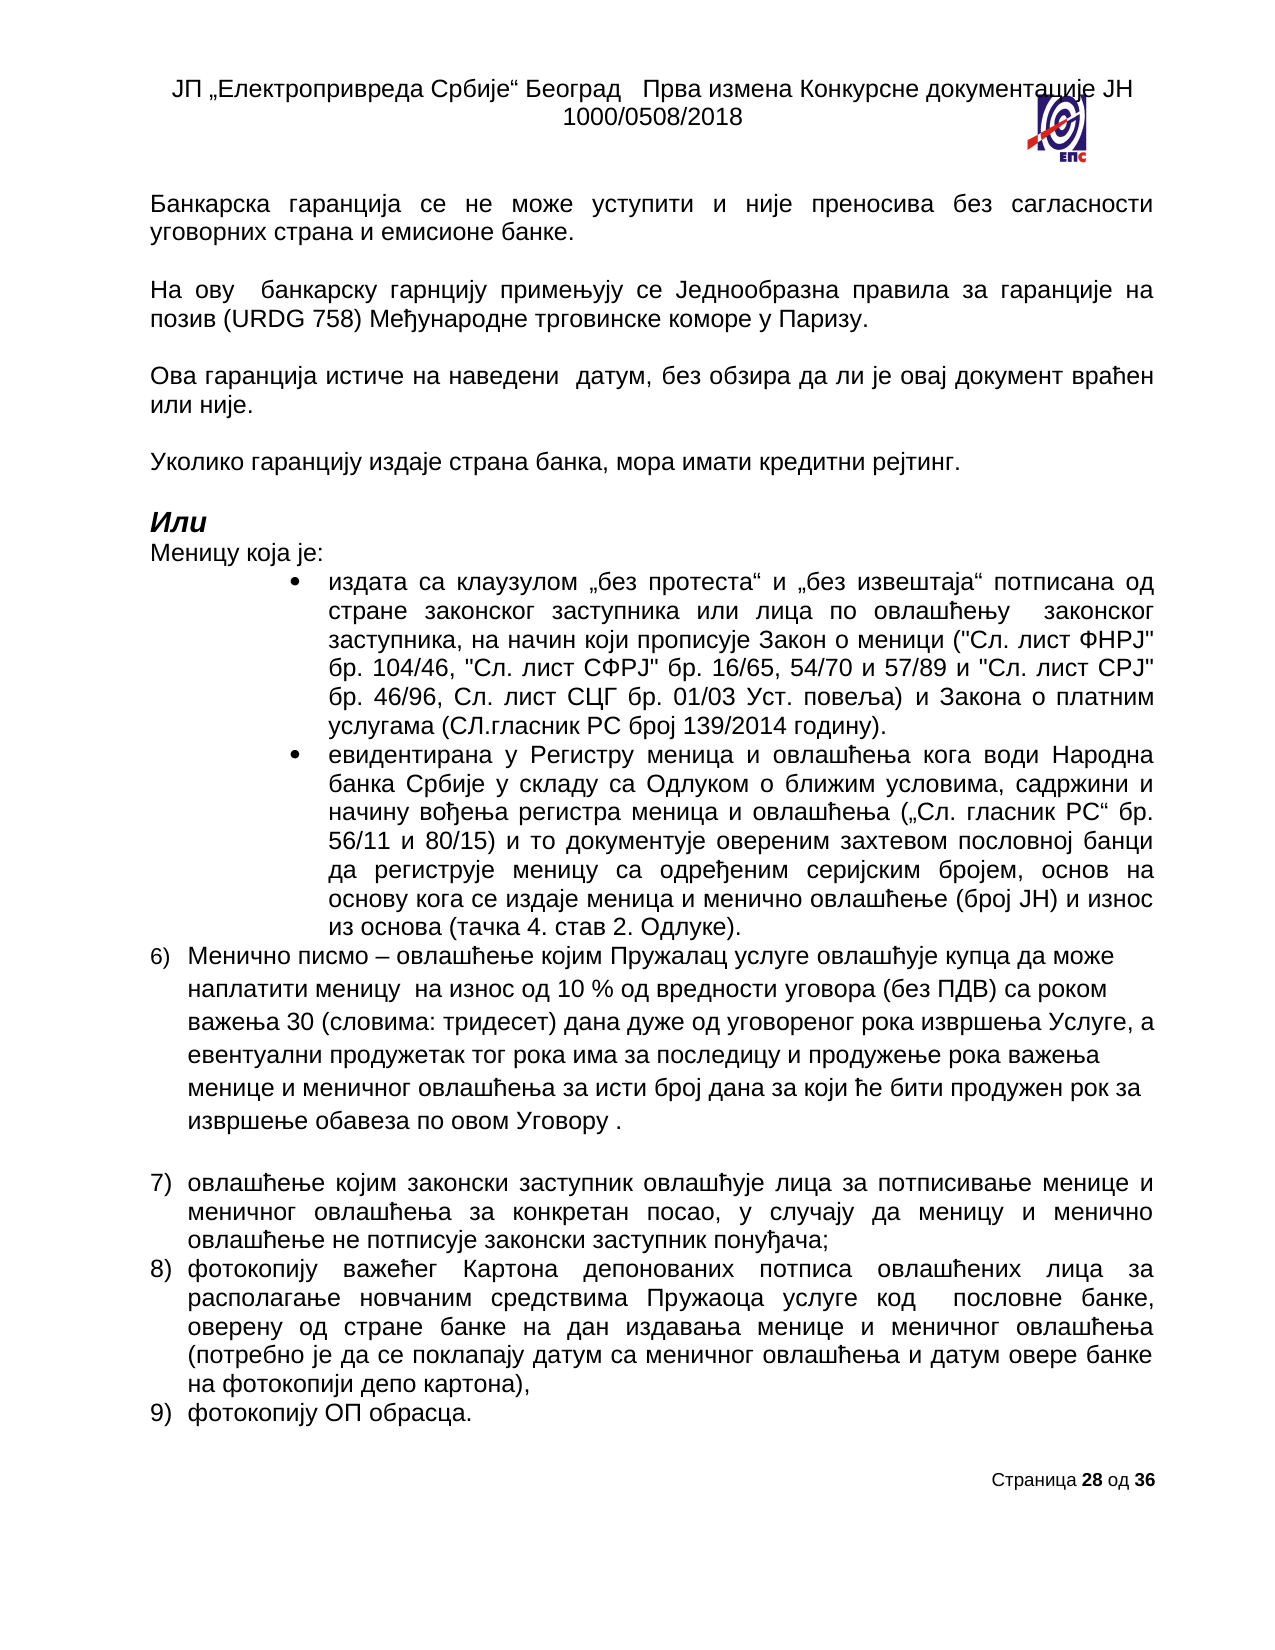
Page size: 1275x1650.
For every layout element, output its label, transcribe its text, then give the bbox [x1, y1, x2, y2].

text На ову банкарску гарнцију примењују се Једнообразна правила за гаранције на позив (URDG 758) Међународне трговинске коморе у Паризу. [150, 275, 1155, 332]
picture [1020, 90, 1094, 169]
text Уколико гаранцију издаје страна банка, мора имати кредитни рејтинг. [150, 447, 1155, 476]
text Меницу која је: [150, 538, 1155, 567]
text Или [150, 505, 1155, 538]
list фотокопију ОП обрасца. [150, 1398, 1155, 1427]
list издата са клаузулом „без протеста“ и „без извештаја“ потписана од стране законског заступника или лица по овлашћењу законског заступника, на начин који прописује Закон о меници ("Сл. лист ФНРЈ" бр. 104/46, "Сл. лист СФРЈ" бр. 16/65, 54/70 и 57/89 и "Сл. лист СРЈ" бр. 46/96, Сл. лист СЦГ бр. 01/03 Уст. повеља) и Закона о платним услугама (СЛ.гласник РС број 139/2014 годину). [291, 567, 1155, 740]
text Ова гаранција истиче на наведени датум, без обзира да ли је овај документ враћен или није. [150, 361, 1155, 418]
list Менично писмо – овлашћење којим Пружалац услуге овлашћује купца да може наплатити меницу на износ од 10 % од вредности уговора (без ПДВ) са роком важења 30 (словима: тридесет) дана дуже од уговореног рока извршења Услуге, а евентуални продужетак тог рока има за последицу и продужење рока важења менице и меничног овлашћења за исти број дана за који ће бити продужен рок за извршење обавеза по овом Уговору . [150, 941, 1155, 1135]
list фотокопију важећег Картона депонованих потписа овлашћених лица за располагање новчаним средствима Пружаоца услуге код пословне банке, оверену од стране банке на дан издавања менице и меничног овлашћења (потребно је да се поклапају датум са меничног овлашћења и датум овере банке на фотокопији депо картона), [150, 1254, 1155, 1398]
text Банкарска гаранција се не може уступити и није преносива без сагласности уговорних страна и емисионе банке. [150, 188, 1155, 246]
list евидентирана у Регистру меница и овлашћења кога води Народна банка Србије у складу са Одлуком о ближим условима, садржини и начину вођења регистра меница и овлашћења („Сл. гласник РС“ бр. 56/11 и 80/15) и то документује овереним захтевом пословној банци да региструје меницу са одређеним серијским бројем, основ на основу кога се издаје меница и менично овлашћење (број ЈН) и износ из основа (тачка 4. став 2. Одлуке). [291, 740, 1155, 941]
picture [1037, 90, 1044, 96]
list овлашћење којим законски заступник овлашћује лица за потписивање менице и меничног овлашћења за конкретан посао, у случају да меницу и менично овлашћење не потписује законски заступник понуђача; [150, 1168, 1155, 1254]
